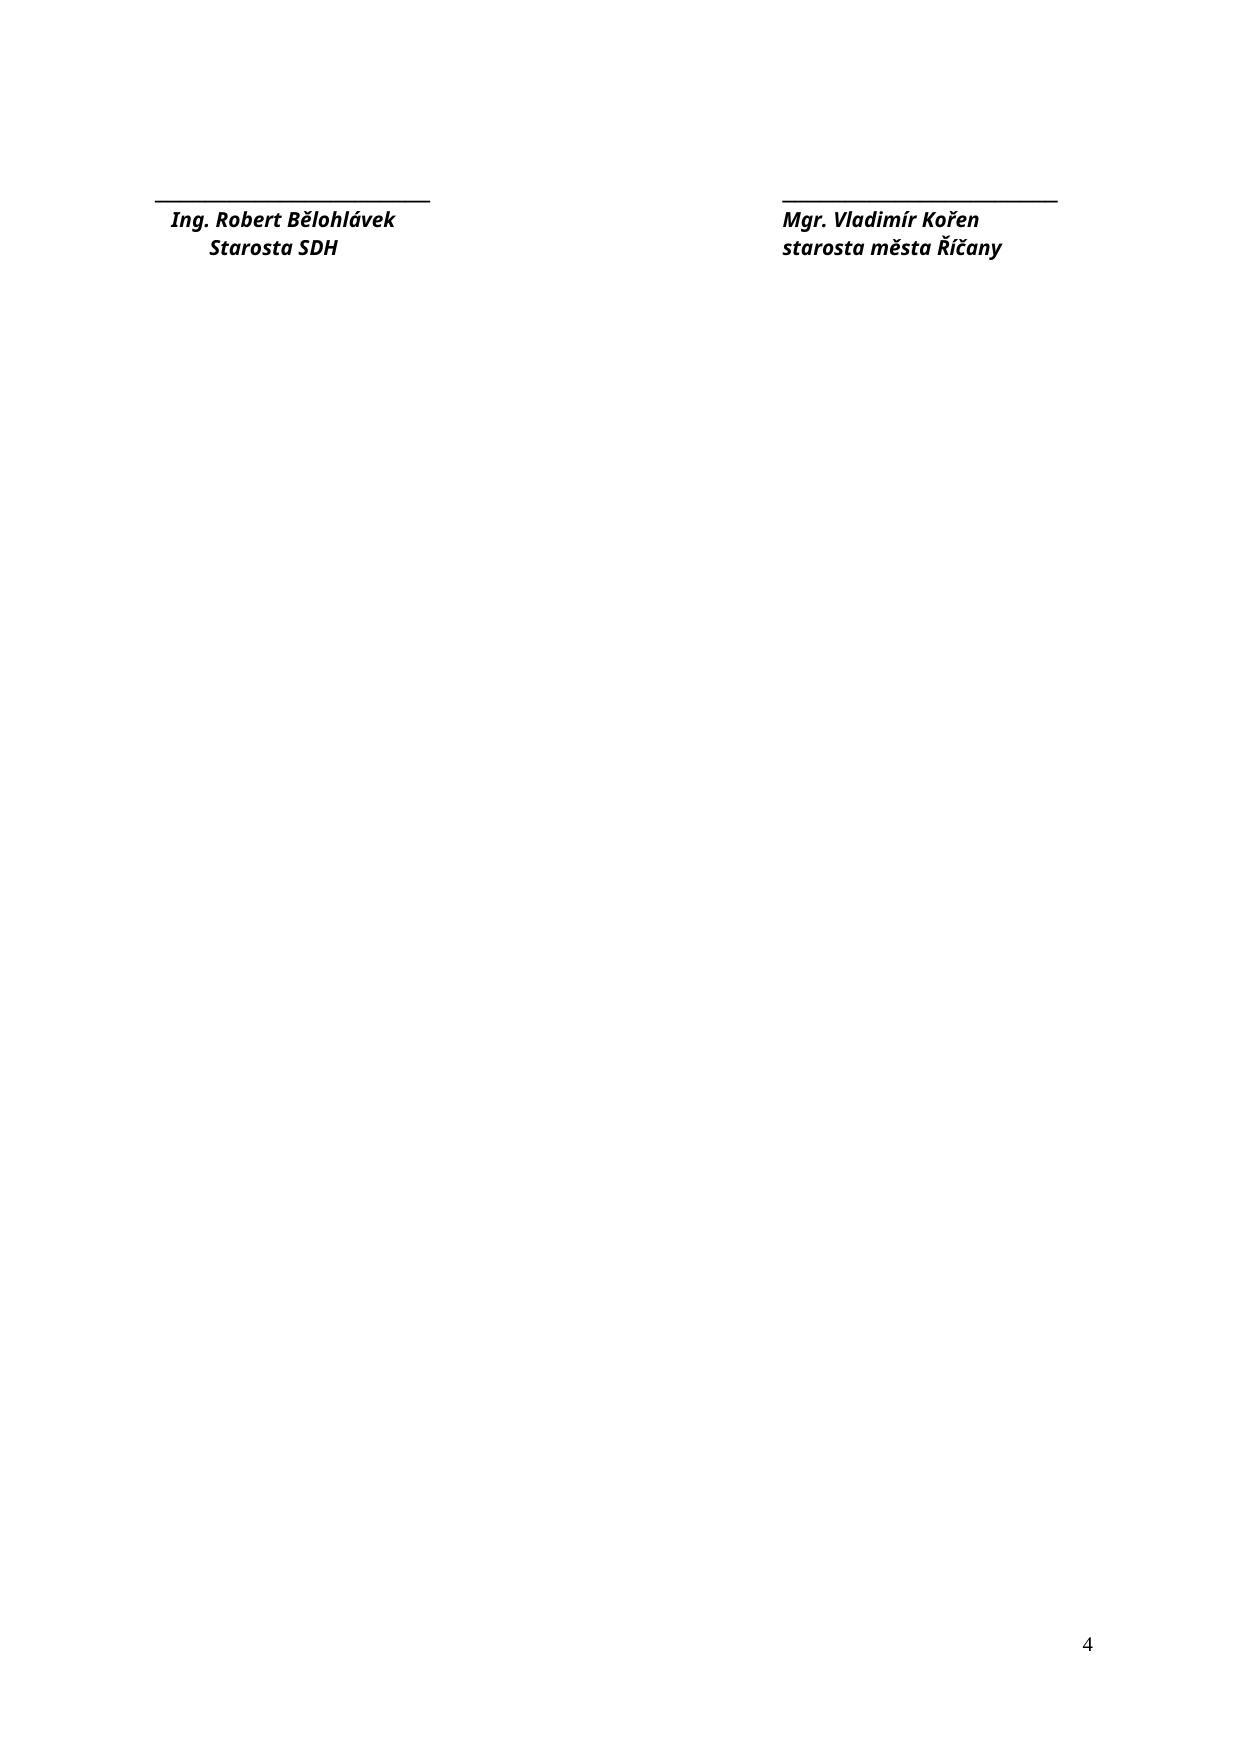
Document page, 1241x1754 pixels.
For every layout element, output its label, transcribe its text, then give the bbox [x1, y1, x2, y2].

table_cell ______________________ Ing. Robert Bělohlávek Starosta SDH [148, 148, 775, 262]
table_cell ______________________ Mgr. Vladimír Kořen starosta města Říčany [775, 148, 1078, 262]
